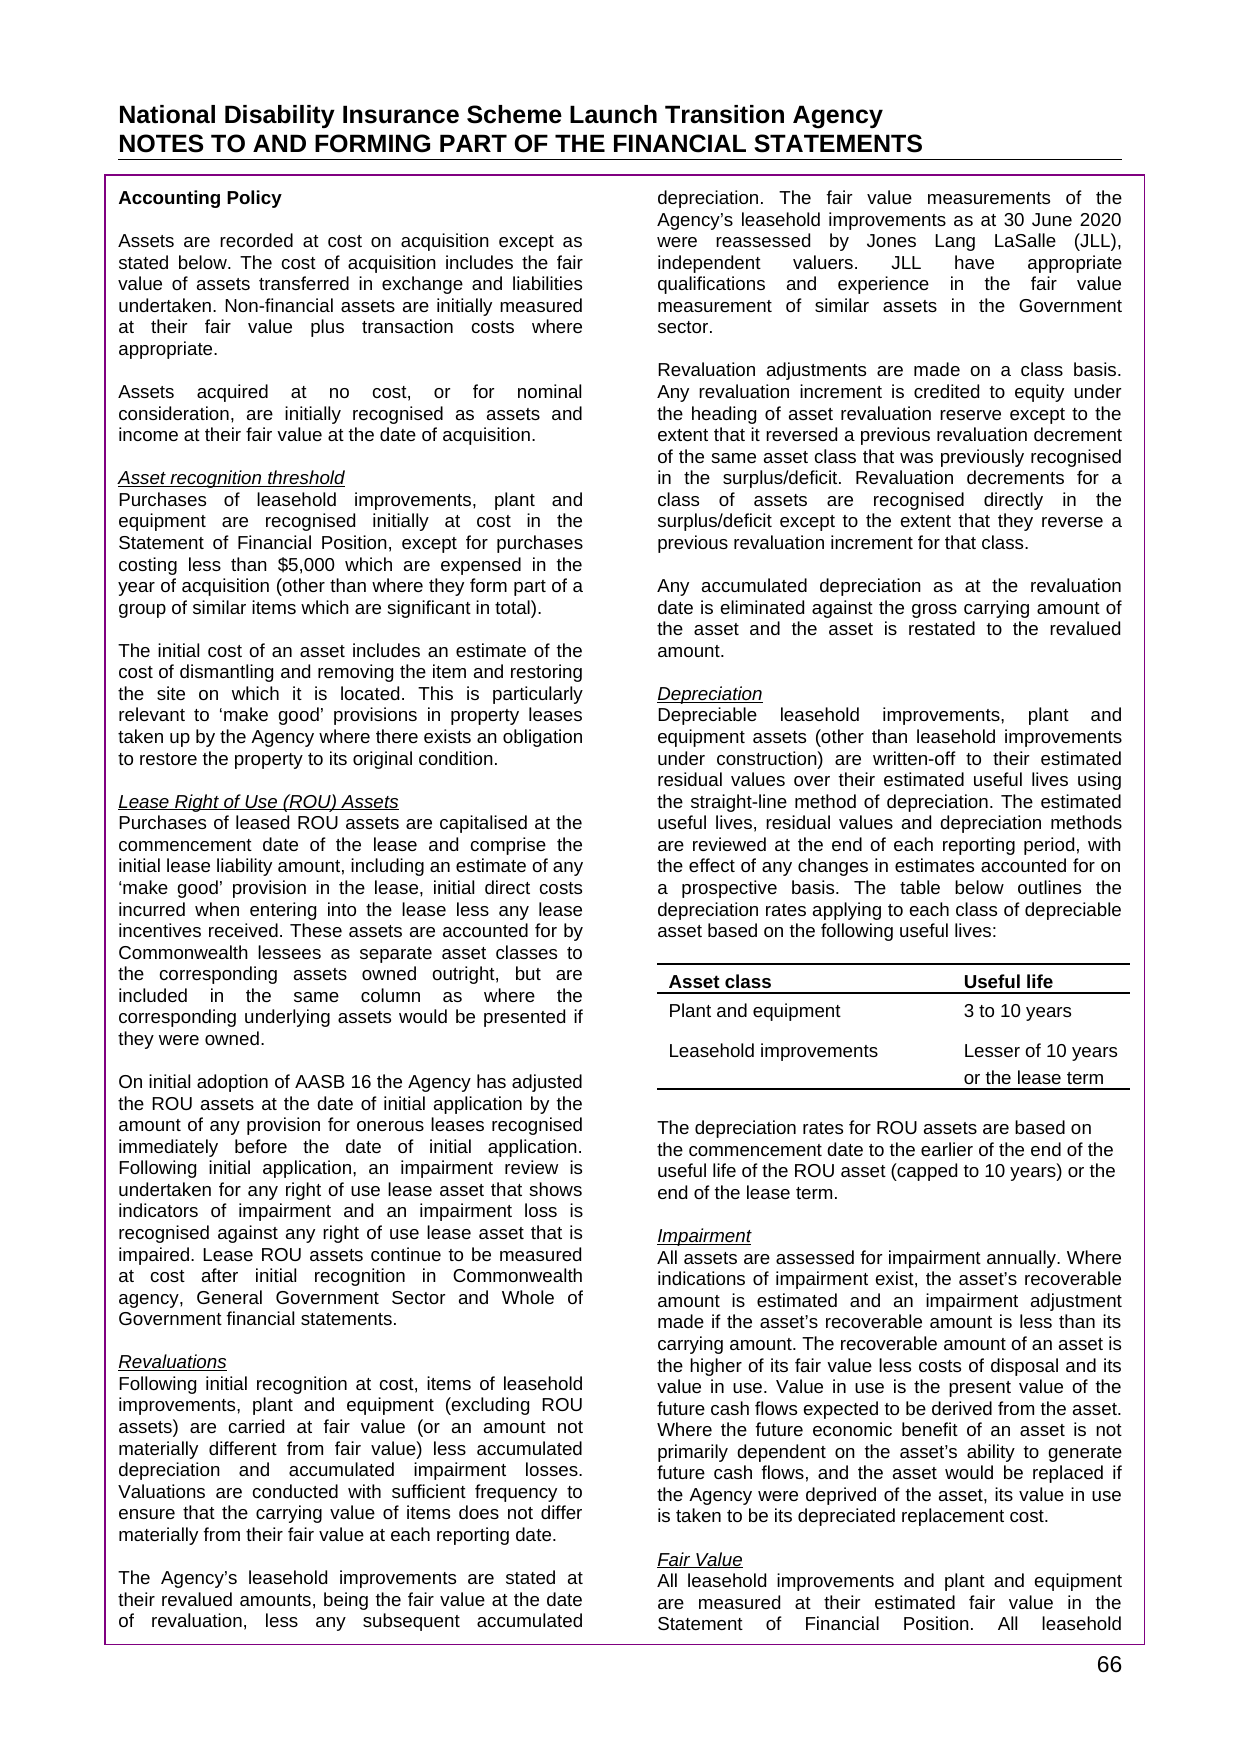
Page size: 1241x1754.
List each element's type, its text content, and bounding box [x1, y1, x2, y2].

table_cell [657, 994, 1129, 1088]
text Revaluations [118, 1351, 583, 1373]
text Lease Right of Use (ROU) Assets [118, 791, 583, 812]
text Impairment [657, 1225, 1122, 1247]
text Assets acquired at no cost, or for nominal consideration, are initially recognised as assets and income at their fair value at the date of acquisition. [118, 381, 583, 446]
text Assets are recorded at cost on acquisition except as stated below. The cost of acquisition includes the fair value of assets transferred in exchange and liabilities undertaken. Non-financial assets are initially measured at their fair value plus transaction costs where appropriate. [118, 230, 583, 359]
text Purchases of leased ROU assets are capitalised at the commencement date of the lease and comprise the initial lease liability amount, including an estimate of any ‘make good’ provision in the lease, initial direct costs incurred when entering into the lease less any lease incentives received. These assets are accounted for by Commonwealth lessees as separate asset classes to the corresponding assets owned outright, but are included in the same column as where the corresponding underlying assets would be presented if they were owned. [118, 812, 583, 1049]
text The Agency’s leasehold improvements are stated at their revalued amounts, being the fair value at the date of revaluation, less any subsequent accumulated depreciation. The fair value measurements of the Agency’s leasehold improvements as at 30 June 2020 were reassessed by Jones Lang LaSalle (JLL), independent valuers. JLL have appropriate qualifications and experience in the fair value measurement of similar assets in the Government sector. [118, 1567, 583, 1631]
text Revaluation adjustments are made on a class basis. Any revaluation increment is credited to equity under the heading of asset revaluation reserve except to the extent that it reversed a previous revaluation decrement of the same asset class that was previously recognised in the surplus/deficit. Revaluation decrements for a class of assets are recognised directly in the surplus/deficit except to the extent that they reverse a previous revaluation increment for that class. [657, 359, 1122, 553]
text The initial cost of an asset includes an estimate of the cost of dismantling and removing the item and restoring the site on which it is located. This is particularly relevant to ‘make good’ provisions in property leases taken up by the Agency where there exists an obligation to restore the property to its original condition. [118, 639, 583, 769]
text Purchases of leasehold improvements, plant and equipment are recognised initially at cost in the Statement of Financial Position, except for purchases costing less than $5,000 which are expensed in the year of acquisition (other than where they form part of a group of similar items which are significant in total). [118, 489, 583, 618]
text Accounting Policy [118, 187, 583, 208]
text Asset recognition threshold [118, 467, 583, 489]
text Depreciation [657, 683, 1122, 704]
text The Agency’s leasehold improvements are stated at their revalued amounts, being the fair value at the date of revaluation, less any subsequent accumulated depreciation. The fair value measurements of the Agency’s leasehold improvements as at 30 June 2020 were reassessed by Jones Lang LaSalle (JLL), independent valuers. JLL have appropriate qualifications and experience in the fair value measurement of similar assets in the Government sector. [657, 187, 1122, 338]
text Fair Value [657, 1548, 1122, 1570]
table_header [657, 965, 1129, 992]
text Any accumulated depreciation as at the revaluation date is eliminated against the gross carrying amount of the asset and the asset is restated to the revalued amount. [657, 575, 1122, 661]
text On initial adoption of AASB 16 the Agency has adjusted the ROU assets at the date of initial application by the amount of any provision for onerous leases recognised immediately before the date of initial application. Following initial application, an impairment review is undertaken for any right of use lease asset that shows indicators of impairment and an impairment loss is recognised against any right of use lease asset that is impaired. Lease ROU assets continue to be measured at cost after initial recognition in Commonwealth agency, General Government Sector and Whole of Government financial statements. [118, 1071, 583, 1329]
text All assets are assessed for impairment annually. Where indications of impairment exist, the asset’s recoverable amount is estimated and an impairment adjustment made if the asset’s recoverable amount is less than its carrying amount. The recoverable amount of an asset is the higher of its fair value less costs of disposal and its value in use. Value in use is the present value of the future cash flows expected to be derived from the asset. Where the future economic benefit of an asset is not primarily dependent on the asset’s ability to generate future cash flows, and the asset would be replaced if the Agency were deprived of the asset, its value in use is taken to be its depreciated replacement cost. [657, 1247, 1122, 1527]
text The depreciation rates for ROU assets are based on the commencement date to the earlier of the end of the useful life of the ROU asset (capped to 10 years) or the end of the lease term. [657, 1117, 1122, 1203]
text Following initial recognition at cost, items of leasehold improvements, plant and equipment (excluding ROU assets) are carried at fair value (or an amount not materially different from fair value) less accumulated depreciation and accumulated impairment losses. Valuations are conducted with sufficient frequency to ensure that the carrying value of items does not differ materially from their fair value at each reporting date. [118, 1373, 583, 1545]
text Depreciable leasehold improvements, plant and equipment assets (other than leasehold improvements under construction) are written-off to their estimated residual values over their estimated useful lives using the straight-line method of depreciation. The estimated useful lives, residual values and depreciation methods are reviewed at the end of each reporting period, with the effect of any changes in estimates accounted for on a prospective basis. The table below outlines the depreciation rates applying to each class of depreciable asset based on the following useful lives: [657, 704, 1122, 941]
